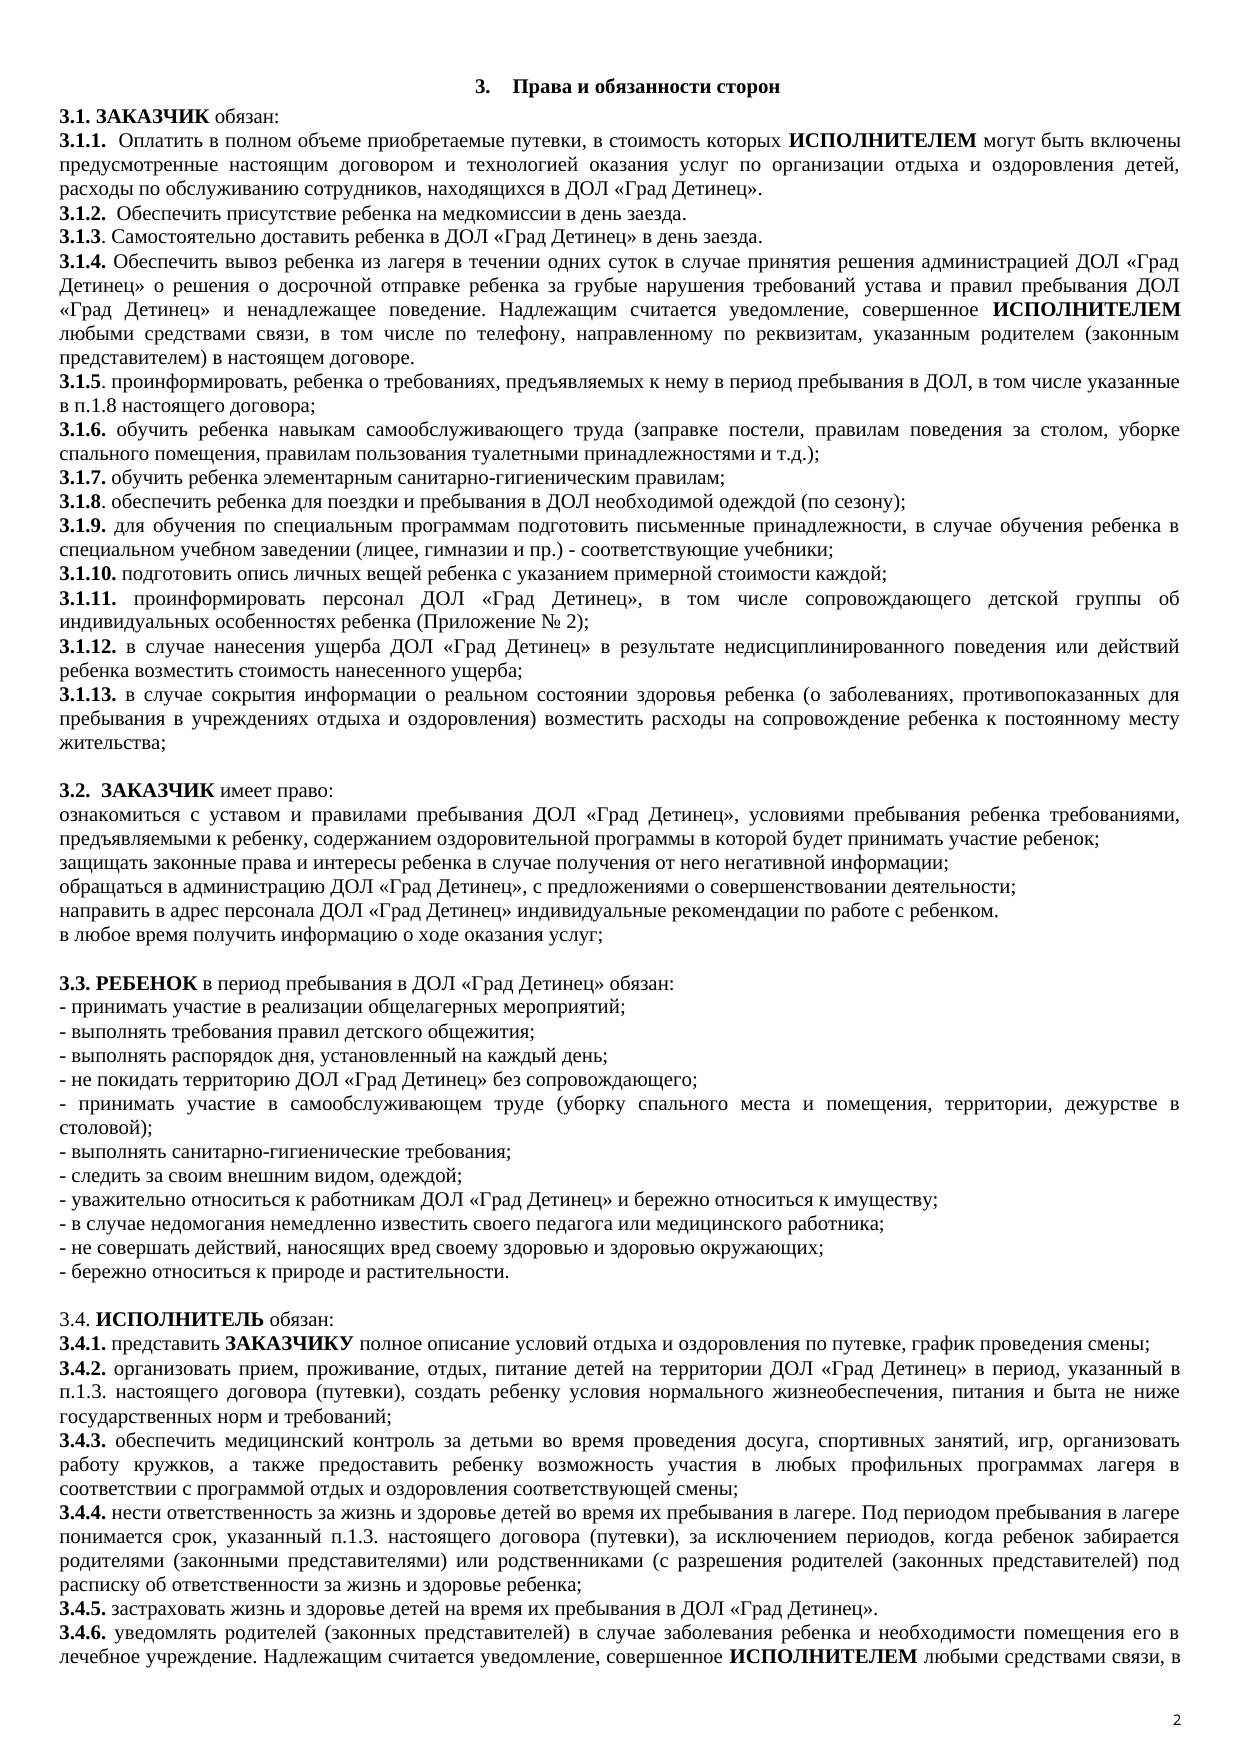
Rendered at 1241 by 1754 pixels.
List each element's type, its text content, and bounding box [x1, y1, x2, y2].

text - принимать участие в реализации общелагерных мероприятий; [59, 994, 1181, 1018]
text 3.1.10. подготовить опись личных вещей ребенка с указанием примерной стоимости каждой; [59, 561, 1181, 585]
text 3.1.11. проинформировать персонал ДОЛ «Град Детинец», в том числе сопровождающего детской группы об индивидуальных особенностях ребенка (Приложение № 2); [59, 585, 1181, 633]
text - не совершать действий, наносящих вред своему здоровью и здоровью окружающих; [59, 1235, 1181, 1259]
text 3.4.2. организовать прием, проживание, отдых, питание детей на территории ДОЛ «Град Детинец» в период, указанный в п.1.3. настоящего договора (путевки), создать ребенку условия нормального жизнеобеспечения, питания и быта не ниже государственных норм и требований; [59, 1355, 1181, 1428]
text в любое время получить информацию о ходе оказания услуг; [59, 922, 1181, 946]
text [59, 1620, 1181, 1668]
text защищать законные права и интересы ребенка в случае получения от него негативной информации; [59, 850, 1181, 874]
text 3.1.8. обеспечить ребенка для поездки и пребывания в ДОЛ необходимой одеждой (по сезону); [59, 489, 1181, 513]
text 3.1.4. Обеспечить вывоз ребенка из лагеря в течении одних суток в случае принятия решения администрацией ДОЛ «Град Детинец» о решения о досрочной отправке ребенка за грубые нарушения требований устава и правил пребывания ДОЛ «Град Детинец» и ненадлежащее поведение. Надлежащим считается уведомление, совершенное ИСПОЛНИТЕЛЕМ любыми средствами связи, в том числе по телефону, направленному по реквизитам, указанным родителем (законным представителем) в настоящем договоре. [59, 248, 1181, 369]
text - следить за своим внешним видом, одеждой; [59, 1163, 1181, 1187]
text 3.2. ЗАКАЗЧИК имеет право: [59, 778, 1181, 802]
text 3.4.1. представить ЗАКАЗЧИКУ полное описание условий отдыха и оздоровления по путевке, график проведения смены; [59, 1331, 1181, 1355]
text направить в адрес персонала ДОЛ «Град Детинец» индивидуальные рекомендации по работе с ребенком. [59, 898, 1181, 922]
text 3.1.5. проинформировать, ребенка о требованиях, предъявляемых к нему в период пребывания в ДОЛ, в том числе указанные в п.1.8 настоящего договора; [59, 369, 1181, 417]
text - в случае недомогания немедленно известить своего педагога или медицинского работника; [59, 1211, 1181, 1235]
text 3.4. ИСПОЛНИТЕЛЬ обязан: [59, 1307, 1181, 1331]
text 3.1. ЗАКАЗЧИК обязан: [59, 104, 1181, 128]
text 3.3. РЕБЕНОК в период пребывания в ДОЛ «Град Детинец» обязан: [59, 970, 1181, 994]
text - выполнять санитарно-гигиенические требования; [59, 1139, 1181, 1163]
text 3.4.4. нести ответственность за жизнь и здоровье детей во время их пребывания в лагере. Под периодом пребывания в лагере понимается срок, указанный п.1.3. настоящего договора (путевки), за исключением периодов, когда ребенок забирается родителями (законными представителями) или родственниками (с разрешения родителей (законных представителей) под расписку об ответственности за жизнь и здоровье ребенка; [59, 1500, 1181, 1596]
text - выполнять распорядок дня, установленный на каждый день; [59, 1043, 1181, 1067]
text - принимать участие в самообслуживающем труде (уборку спального места и помещения, территории, дежурстве в столовой); [59, 1091, 1181, 1139]
text 3.1.1. Оплатить в полном объеме приобретаемые путевки, в стоимость которых ИСПОЛНИТЕЛЕМ могут быть включены предусмотренные настоящим договором и технологией оказания услуг по организации отдыха и оздоровления детей, расходы по обслуживанию сотрудников, находящихся в ДОЛ «Град Детинец». [59, 128, 1181, 200]
text Права и обязанности сторон [74, 74, 1181, 98]
text - не покидать территорию ДОЛ «Град Детинец» без сопровождающего; [59, 1067, 1181, 1091]
text 3.1.13. в случае сокрытия информации о реальном состоянии здоровья ребенка (о заболеваниях, противопоказанных для пребывания в учреждениях отдыха и оздоровления) возместить расходы на сопровождение ребенка к постоянному месту жительства; [59, 682, 1181, 754]
text - выполнять требования правил детского общежития; [59, 1018, 1181, 1043]
text 3.4.5. застраховать жизнь и здоровье детей на время их пребывания в ДОЛ «Град Детинец». [59, 1596, 1181, 1620]
text 3.1.6. обучить ребенка навыкам самообслуживающего труда (заправке постели, правилам поведения за столом, уборке спального помещения, правилам пользования туалетными принадлежностями и т.д.); [59, 417, 1181, 465]
text - бережно относиться к природе и растительности. [59, 1259, 1181, 1283]
text ознакомиться с уставом и правилами пребывания ДОЛ «Град Детинец», условиями пребывания ребенка требованиями, предъявляемыми к ребенку, содержанием оздоровительной программы в которой будет принимать участие ребенок; [59, 802, 1181, 850]
text 3.1.9. для обучения по специальным программам подготовить письменные принадлежности, в случае обучения ребенка в специальном учебном заведении (лицее, гимназии и пр.) - соответствующие учебники; [59, 513, 1181, 561]
text 3.1.3. Самостоятельно доставить ребенка в ДОЛ «Град Детинец» в день заезда. [59, 224, 1181, 248]
text 3.1.7. обучить ребенка элементарным санитарно-гигиеническим правилам; [59, 465, 1181, 489]
text 3.1.2. Обеспечить присутствие ребенка на медкомиссии в день заезда. [59, 200, 1181, 224]
text обращаться в администрацию ДОЛ «Град Детинец», с предложениями о совершенствовании деятельности; [59, 874, 1181, 898]
text - уважительно относиться к работникам ДОЛ «Град Детинец» и бережно относиться к имуществу; [59, 1187, 1181, 1211]
text 3.1.12. в случае нанесения ущерба ДОЛ «Град Детинец» в результате недисциплинированного поведения или действий ребенка возместить стоимость нанесенного ущерба; [59, 633, 1181, 682]
text 3.4.3. обеспечить медицинский контроль за детьми во время проведения досуга, спортивных занятий, игр, организовать работу кружков, а также предоставить ребенку возможность участия в любых профильных программах лагеря в соответствии с программой отдых и оздоровления соответствующей смены; [59, 1428, 1181, 1500]
